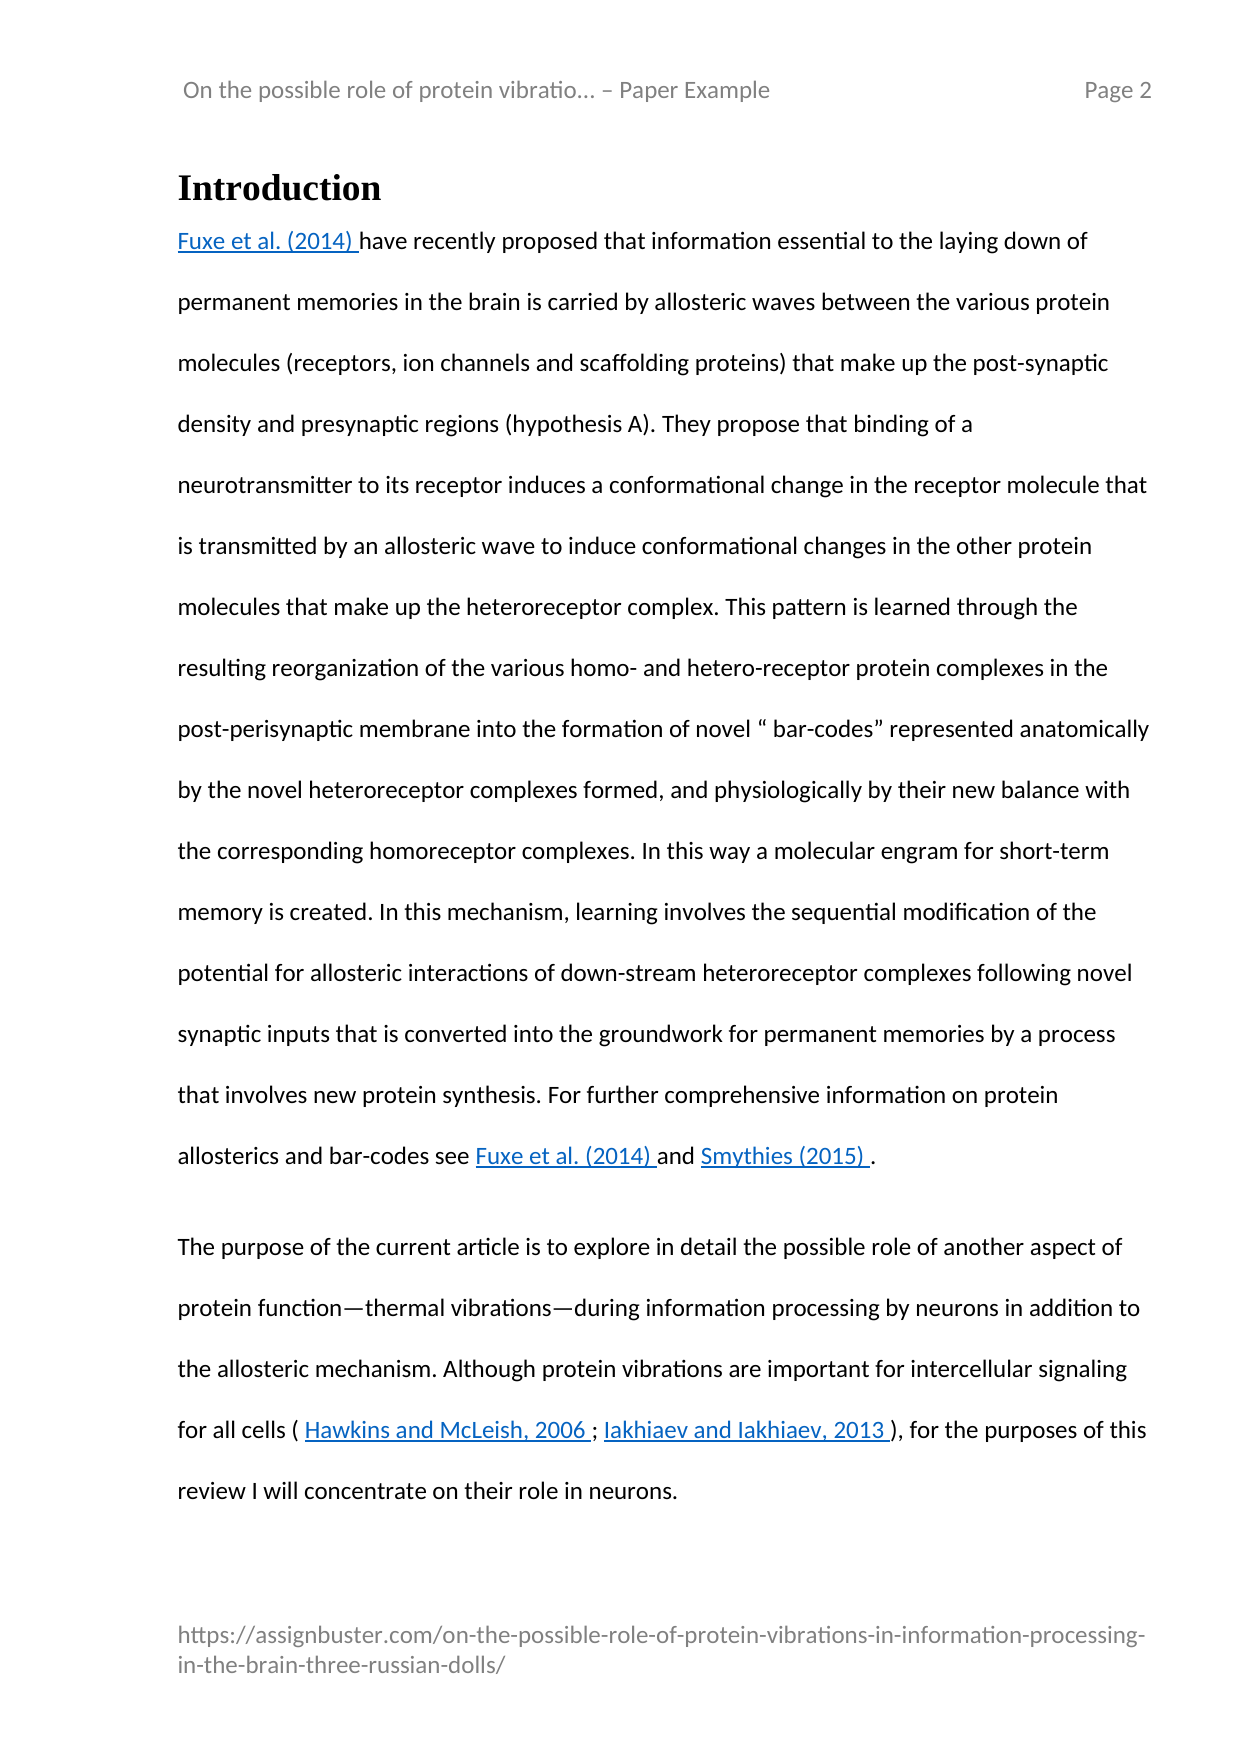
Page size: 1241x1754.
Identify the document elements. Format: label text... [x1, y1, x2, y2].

text The purpose of the current article is to explore in detail the possible role of another aspect of protein function—thermal vibrations—during information processing by neurons in addition to the allosteric mechanism. Although protein vibrations are important for intercellular signaling for all cells ( Hawkins and McLeish, 2006 ; Iakhiaev and Iakhiaev, 2013 ), for the purposes of this review I will concentrate on their role in neurons. [177, 1231, 1152, 1506]
text Fuxe et al. (2014) have recently proposed that information essential to the laying down of permanent memories in the brain is carried by allosteric waves between the various protein molecules (receptors, ion channels and scaffolding proteins) that make up the post-synaptic density and presynaptic regions (hypothesis A). They propose that binding of a neurotransmitter to its receptor induces a conformational change in the receptor molecule that is transmitted by an allosteric wave to induce conformational changes in the other protein molecules that make up the heteroreceptor complex. This pattern is learned through the resulting reorganization of the various homo- and hetero-receptor protein complexes in the post-perisynaptic membrane into the formation of novel “ bar-codes” represented anatomically by the novel heteroreceptor complexes formed, and physiologically by their new balance with the corresponding homoreceptor complexes. In this way a molecular engram for short-term memory is created. In this mechanism, learning involves the sequential modification of the potential for allosteric interactions of down-stream heteroreceptor complexes following novel synaptic inputs that is converted into the groundwork for permanent memories by a process that involves new protein synthesis. For further comprehensive information on protein allosterics and bar-codes see Fuxe et al. (2014) and Smythies (2015) . [177, 225, 1152, 1171]
subtitle Introduction [177, 166, 1152, 209]
